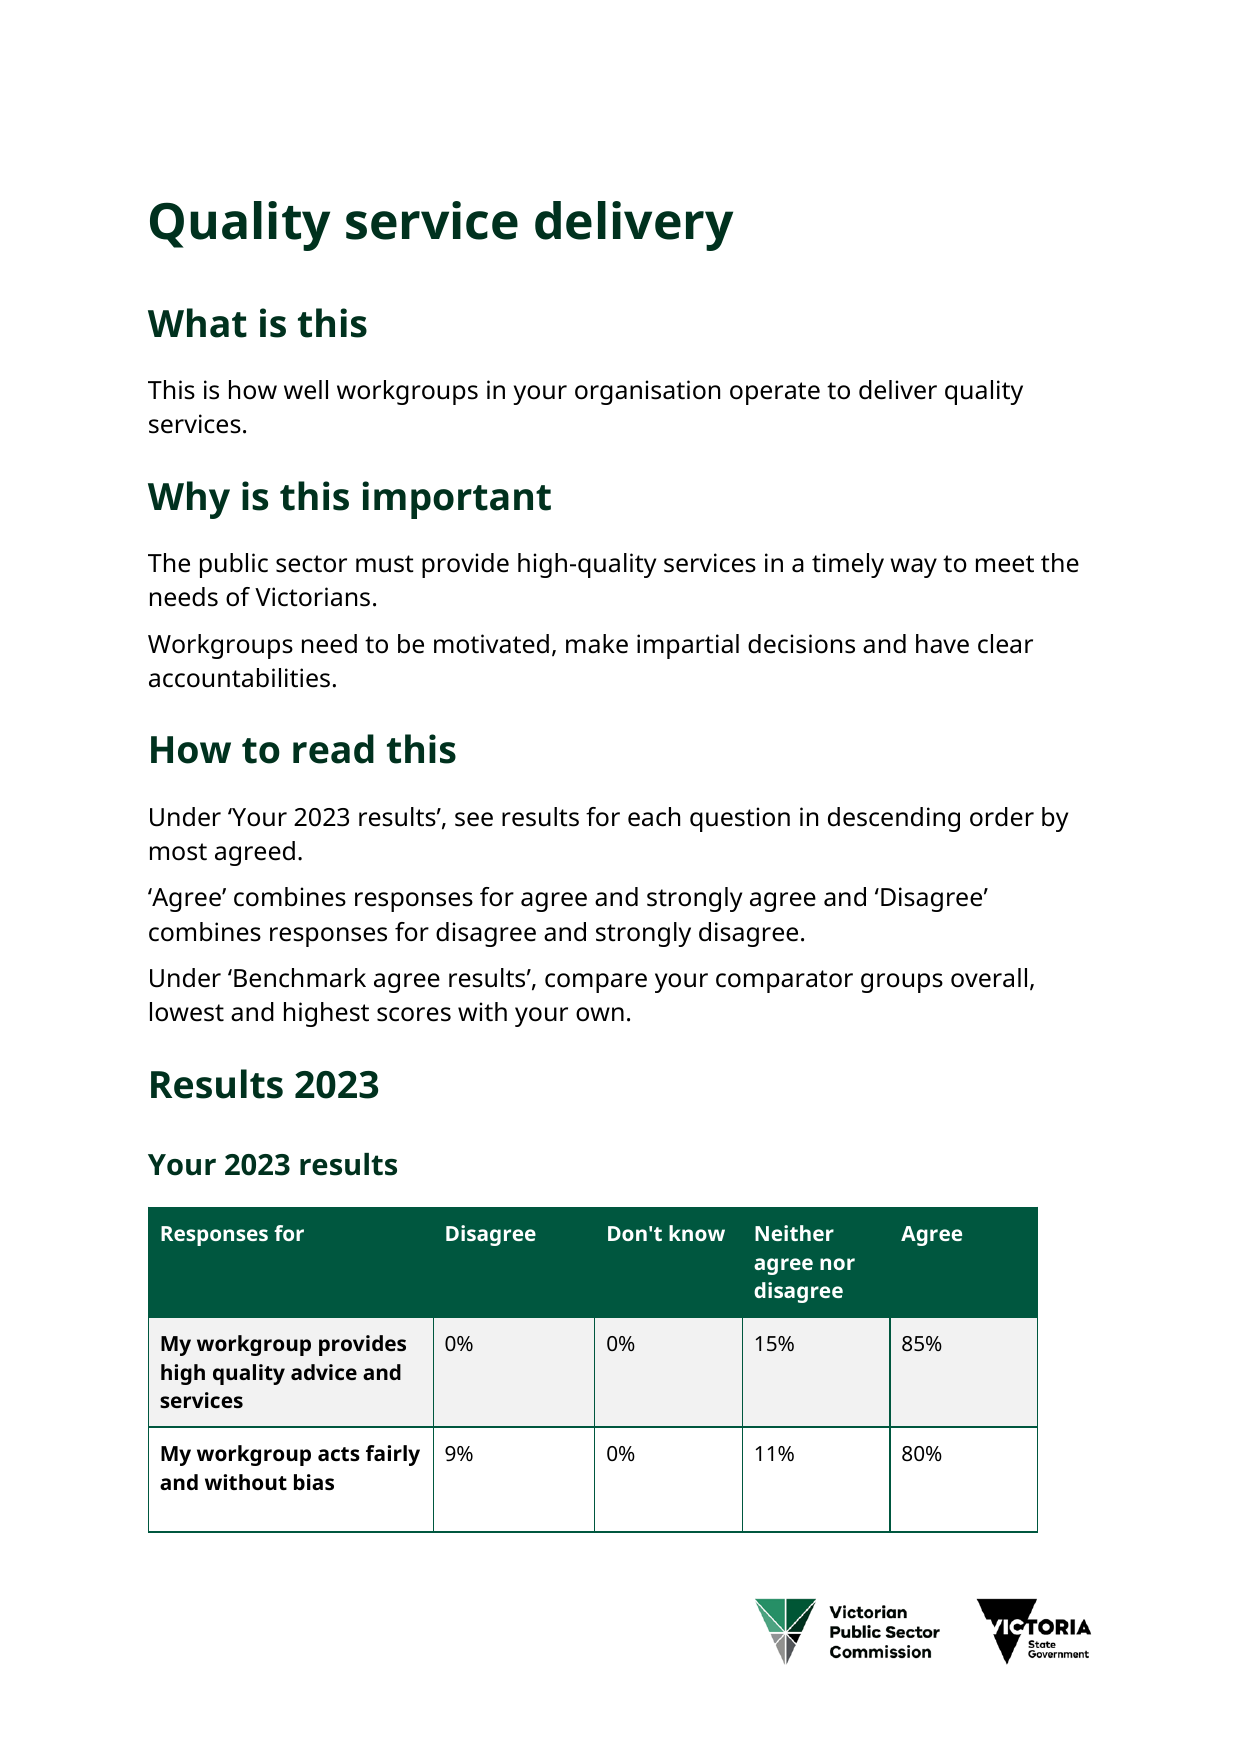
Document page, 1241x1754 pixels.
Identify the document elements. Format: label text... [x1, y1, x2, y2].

table_header Neither agree nor disagree [743, 1208, 889, 1317]
table_header Agree [891, 1208, 1037, 1317]
text Under ‘Your 2023 results’, see results for each question in descending order by most agreed. [148, 799, 1092, 868]
table_cell 11% [743, 1428, 889, 1531]
subtitle Why is this important [148, 470, 1092, 521]
picture [754, 1598, 1093, 1666]
text This is how well workgroups in your organisation operate to deliver quality services. [148, 373, 1092, 441]
table_header Disagree [434, 1208, 594, 1317]
table_cell 9% [434, 1428, 594, 1531]
table_cell 80% [891, 1428, 1037, 1531]
table_cell 85% [891, 1318, 1037, 1426]
text Workgroups need to be motivated, make impartial decisions and have clear accountabilities. [148, 626, 1092, 694]
table_header Don't know [595, 1208, 742, 1317]
subtitle How to read this [148, 724, 1092, 775]
text The public sector must provide high-quality services in a timely way to meet the needs of Victorians. [148, 546, 1092, 614]
table_cell My workgroup provides high quality advice and services [149, 1318, 433, 1426]
subtitle Quality service delivery [148, 186, 1092, 254]
table_cell 0% [434, 1318, 594, 1426]
table_cell 0% [595, 1428, 742, 1531]
text Under ‘Benchmark agree results’, compare your comparator groups overall, lowest and highest scores with your own. [148, 961, 1092, 1029]
table_cell 0% [595, 1318, 742, 1426]
subtitle Results 2023 [148, 1058, 1092, 1109]
subtitle Your 2023 results [148, 1144, 1092, 1184]
table_cell 15% [743, 1318, 889, 1426]
subtitle What is this [148, 297, 1092, 348]
table_header Responses for [149, 1208, 433, 1317]
table_cell My workgroup acts fairly and without bias [149, 1428, 433, 1531]
text ‘Agree’ combines responses for agree and strongly agree and ‘Disagree’ combines responses for disagree and strongly disagree. [148, 880, 1092, 948]
